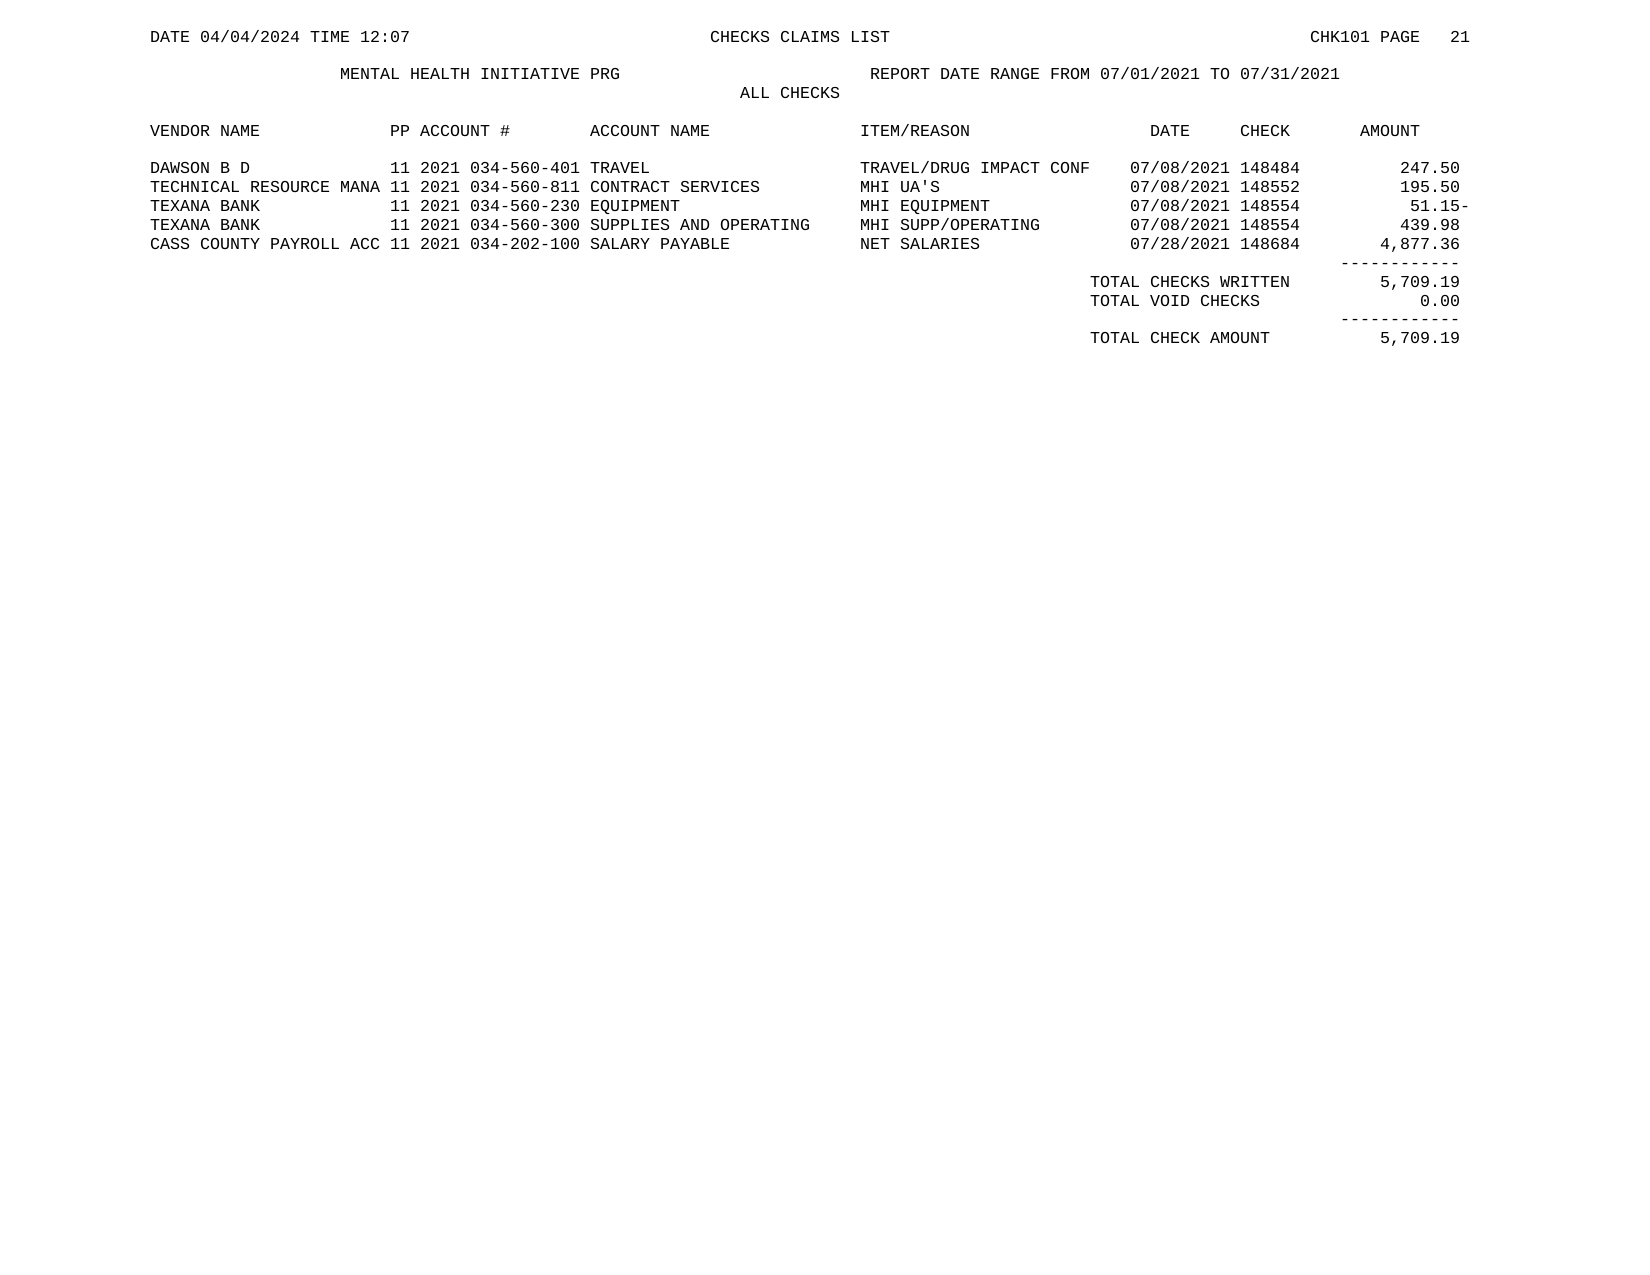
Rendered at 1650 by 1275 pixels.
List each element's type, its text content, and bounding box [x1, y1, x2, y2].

text TEXANA BANK 11 2021 034-560-230 EQUIPMENT MHI EQUIPMENT 07/08/2021 148554 51.15- [150, 198, 1500, 217]
text ------------ [150, 311, 1500, 330]
text CASS COUNTY PAYROLL ACC 11 2021 034-202-100 SALARY PAYABLE NET SALARIES 07/28/2021 148684 4,877.36 [150, 236, 1500, 254]
text MENTAL HEALTH INITIATIVE PRG REPORT DATE RANGE FROM 07/01/2021 TO 07/31/2021 [150, 66, 1500, 85]
text ------------ [150, 254, 1500, 273]
text DAWSON B D 11 2021 034-560-401 TRAVEL TRAVEL/DRUG IMPACT CONF 07/08/2021 148484 247.50 [150, 160, 1500, 179]
text TEXANA BANK 11 2021 034-560-300 SUPPLIES AND OPERATING MHI SUPP/OPERATING 07/08/2021 148554 439.98 [150, 217, 1500, 236]
text ALL CHECKS [150, 85, 1500, 103]
text TOTAL CHECK AMOUNT 5,709.19 [150, 330, 1500, 349]
text DATE 04/04/2024 TIME 12:07 CHECKS CLAIMS LIST CHK101 PAGE 21 [150, 28, 1500, 47]
text TOTAL CHECKS WRITTEN 5,709.19 [150, 273, 1500, 292]
text TECHNICAL RESOURCE MANA 11 2021 034-560-811 CONTRACT SERVICES MHI UA'S 07/08/2021 148552 195.50 [150, 179, 1500, 198]
text TOTAL VOID CHECKS 0.00 [150, 292, 1500, 311]
text VENDOR NAME PP ACCOUNT # ACCOUNT NAME ITEM/REASON DATE CHECK AMOUNT [150, 122, 1500, 141]
